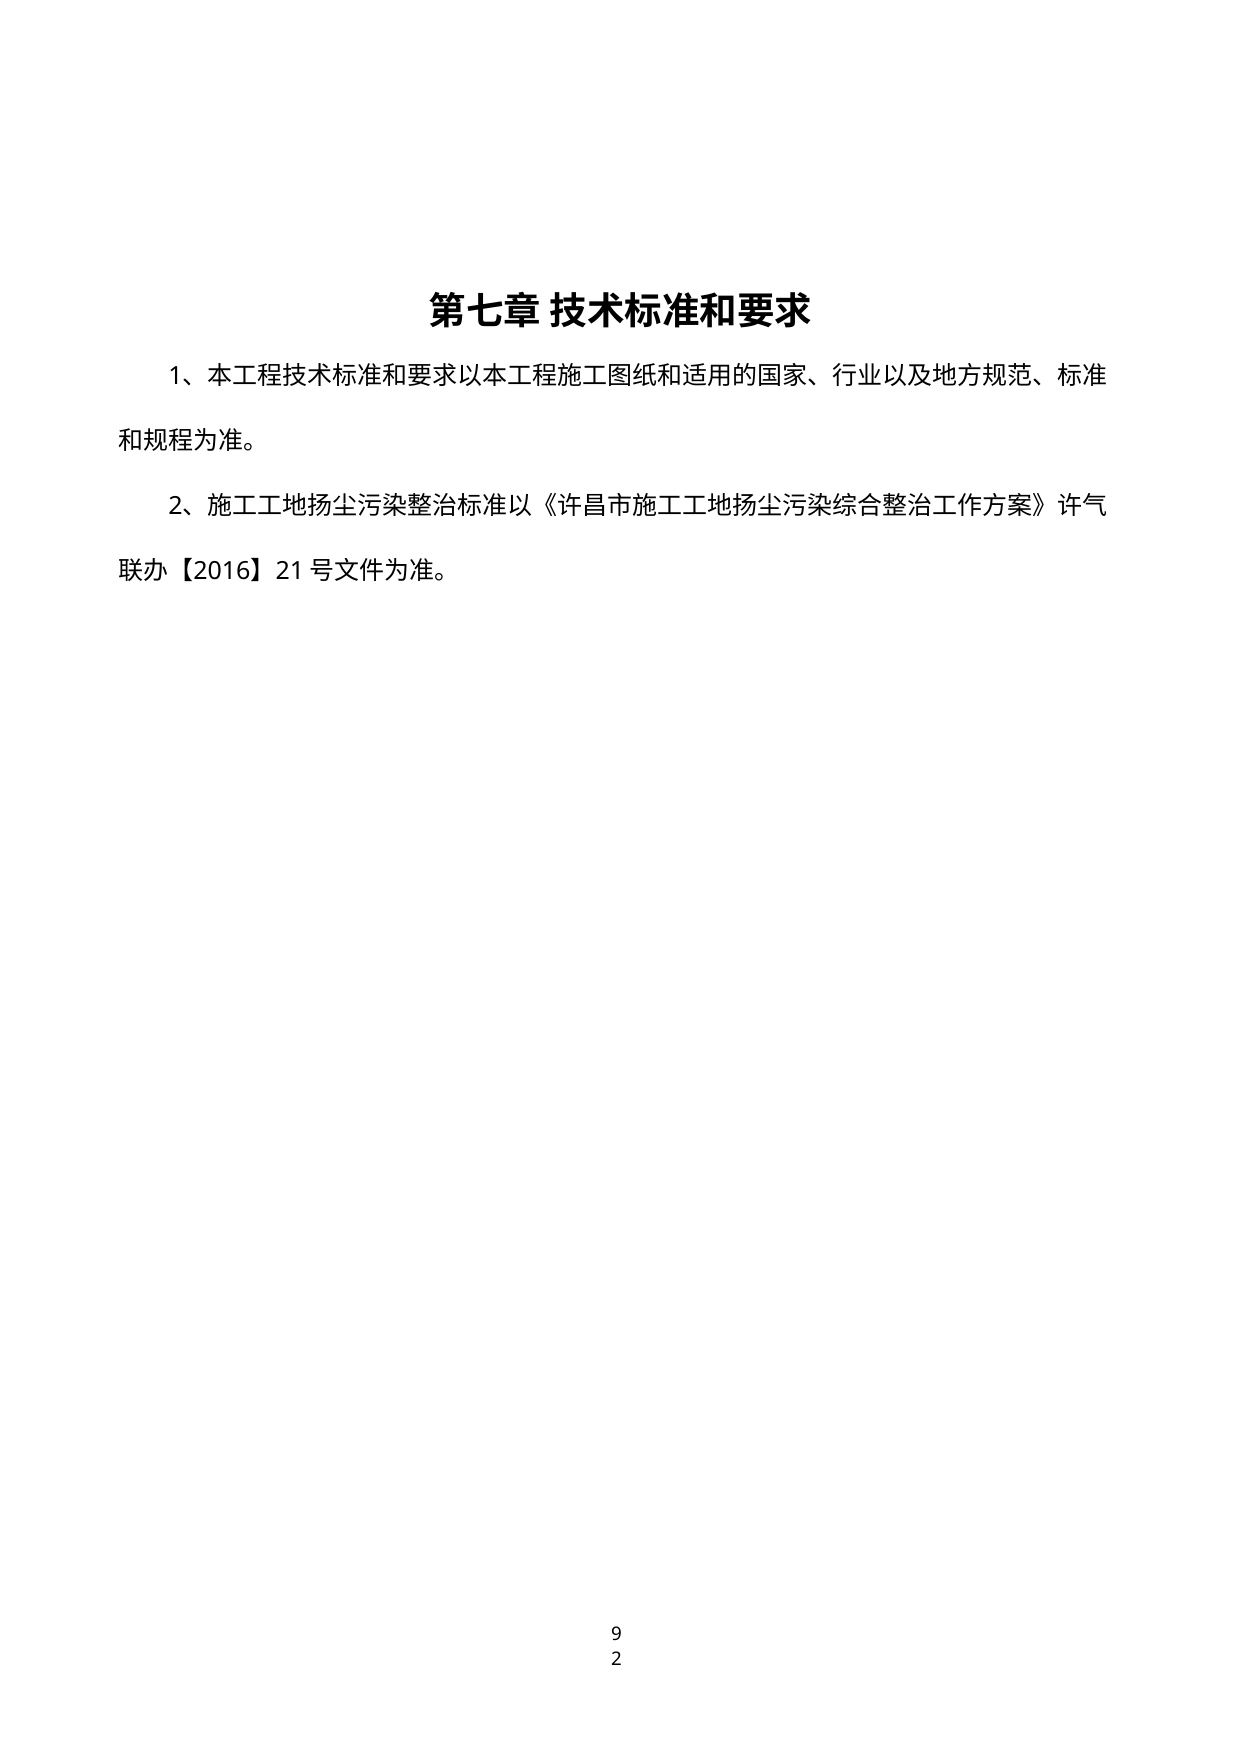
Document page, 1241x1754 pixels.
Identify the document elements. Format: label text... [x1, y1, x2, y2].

text 1、本工程技术标准和要求以本工程施工图纸和适用的国家、行业以及地方规范、标准和规程为准。 [118, 341, 1122, 471]
text 第七章 技术标准和要求 [118, 276, 1122, 341]
text 2、施工工地扬尘污染整治标准以《许昌市施工工地扬尘污染综合整治工作方案》许气联办【2016】21号文件为准。 [118, 471, 1122, 601]
